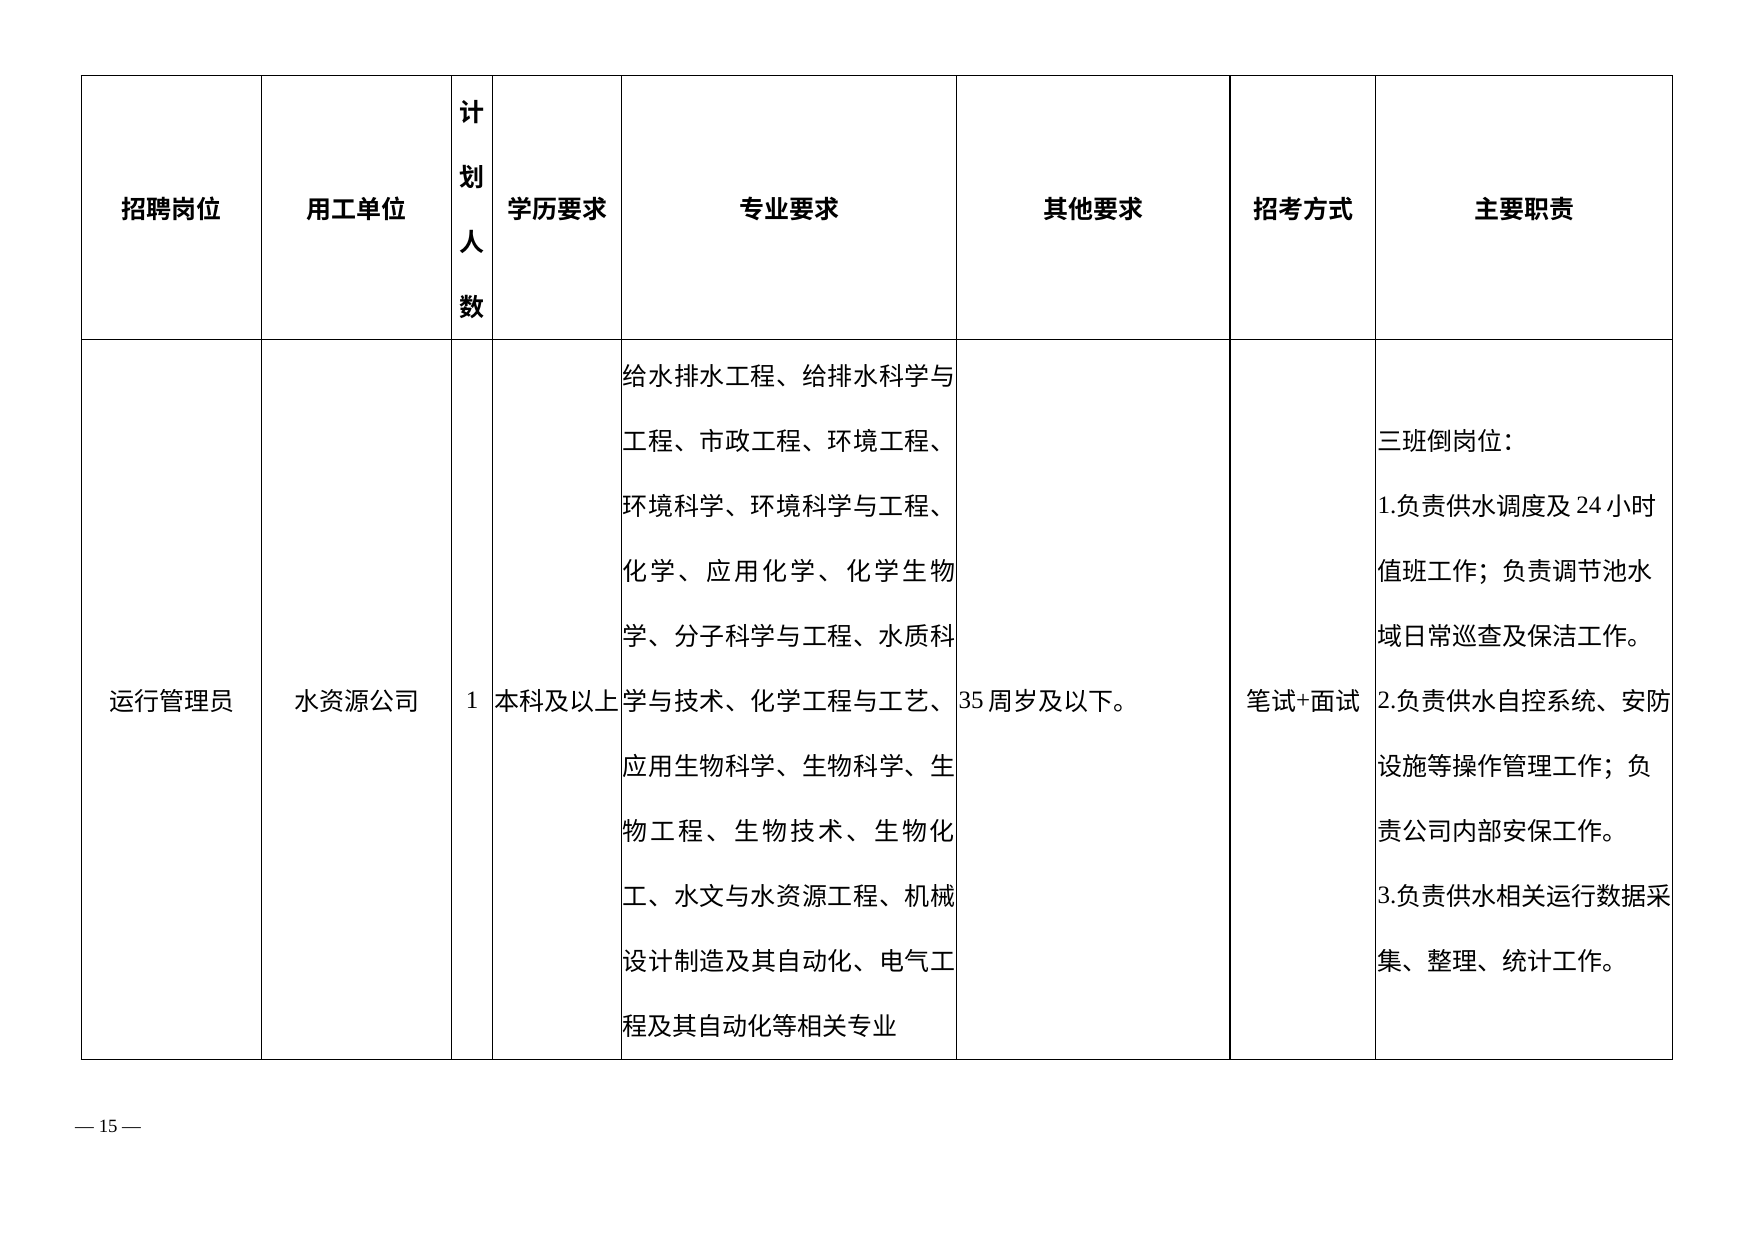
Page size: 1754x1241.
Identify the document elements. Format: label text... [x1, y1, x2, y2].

table_header 主要职责 [1376, 76, 1672, 339]
table_cell 本科及以上 [493, 340, 621, 1058]
table_header 用工单位 [262, 76, 451, 339]
table_header 招聘岗位 [82, 76, 261, 339]
table_cell 给水排水工程、给排水科学与工程、市政工程、环境工程、环境科学、环境科学与工程、化学、应用化学、化学生物学、分子科学与工程、水质科学与技术、化学工程与工艺、应用生物科学、生物科学、生物工程、生物技术、生物化工、水文与水资源工程、机械设计制造及其自动化、电气工程及其自动化等相关专业 [622, 340, 956, 1058]
table_header 计划人数 [452, 76, 492, 339]
table_header 其他要求 [957, 76, 1229, 339]
table_cell 35周岁及以下。 [957, 340, 1229, 1058]
table_cell 笔试+面试 [1231, 340, 1375, 1058]
table_cell 1 [452, 340, 492, 1058]
table_header 专业要求 [622, 76, 956, 339]
table_cell 三班倒岗位： 1.负责供水调度及24小时值班工作；负责调节池水域日常巡查及保洁工作。 2.负责供水自控系统、安防设施等操作管理工作；负责公司内部安保工作。 3.负责供水相关运行数据采集、整理、统计工作。 [1376, 340, 1672, 1058]
table_header 学历要求 [493, 76, 621, 339]
table_cell 水资源公司 [262, 340, 451, 1058]
table_cell 运行管理员 [82, 340, 261, 1058]
table_header 招考方式 [1231, 76, 1375, 339]
